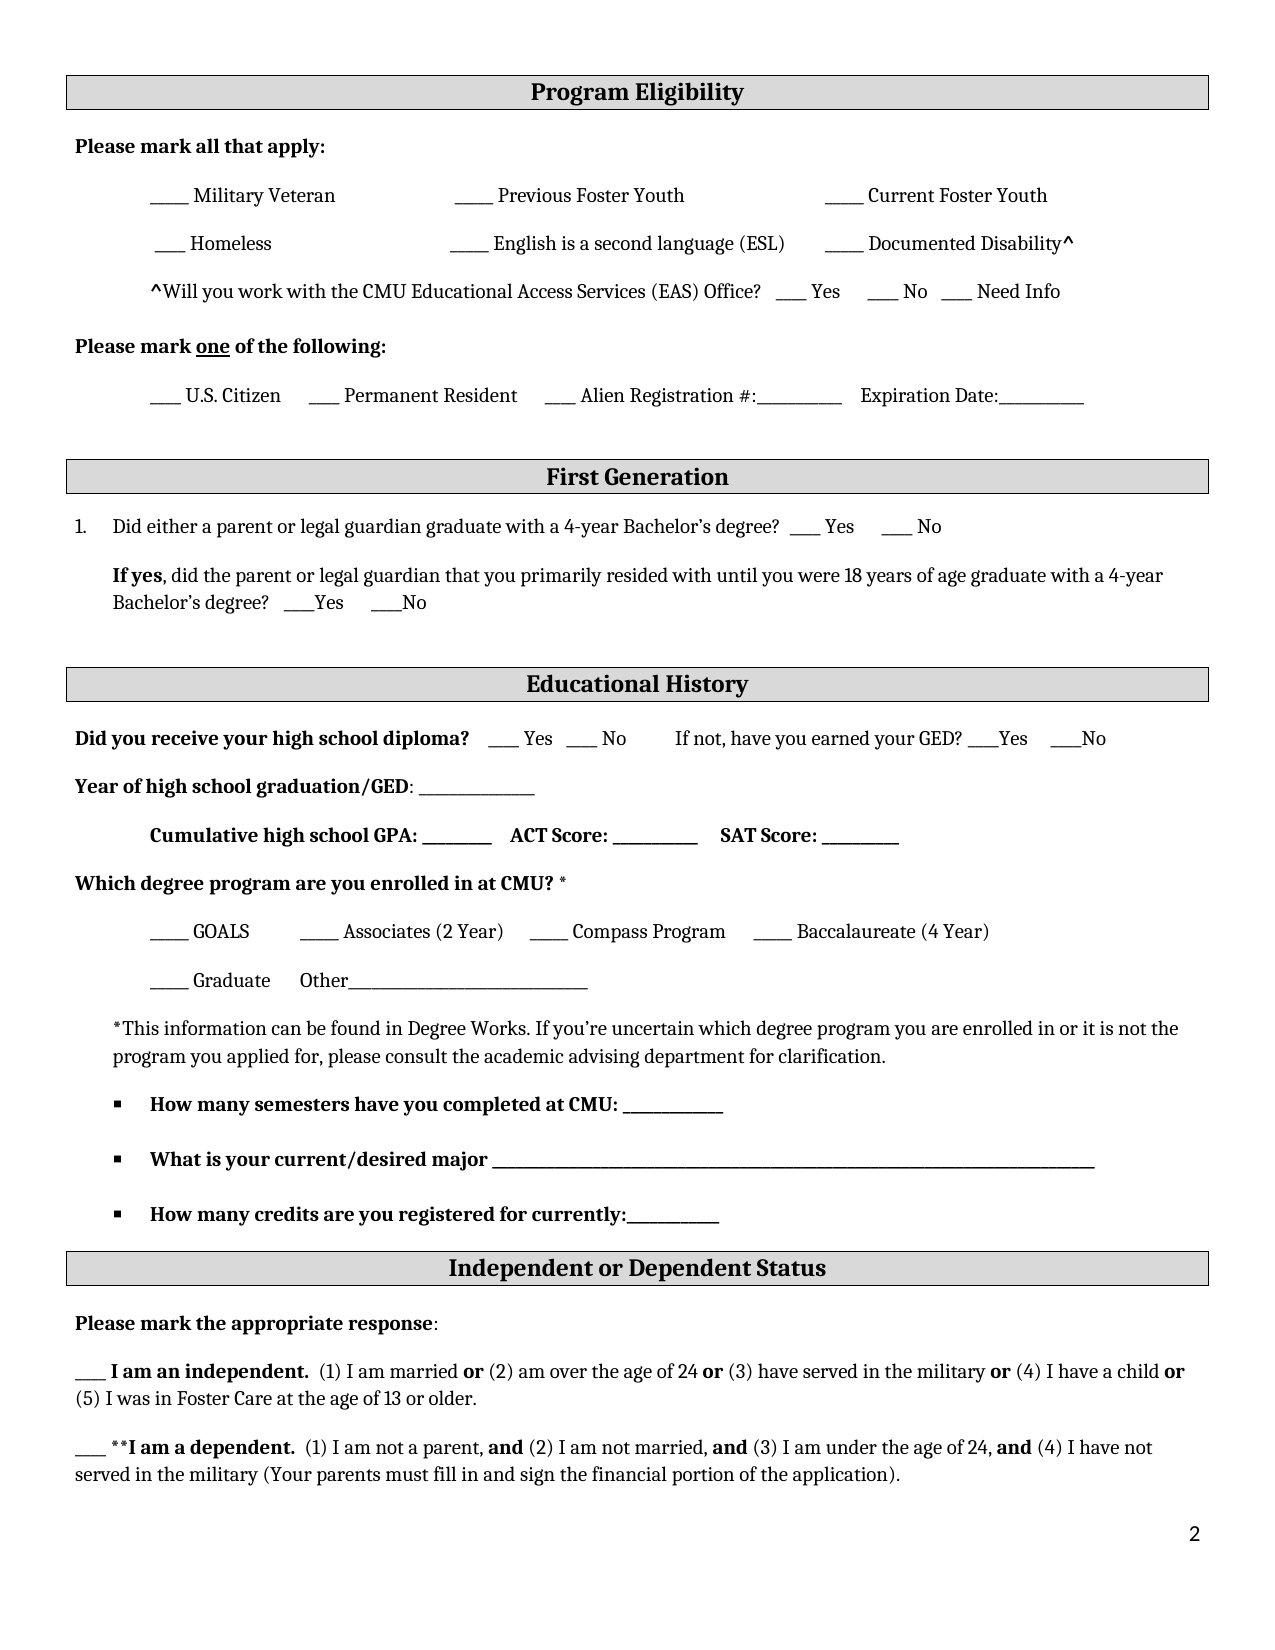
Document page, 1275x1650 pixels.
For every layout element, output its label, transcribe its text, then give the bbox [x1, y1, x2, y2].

text Cumulative high school GPA: _________ ACT Score: ___________ SAT Score: __________ [75, 823, 1200, 847]
text ____ **I am a dependent. (1) I am not a parent, and (2) I am not married, and (3) I am under the age of 24, and (4) I have not served in the military (Your parents must fill in and sign the financial portion of the application). [75, 1435, 1200, 1487]
list What is your current/desired major ______________________________________________________________________________ [112, 1148, 1200, 1172]
text ^Will you work with the CMU Educational Access Services (EAS) Office? ____ Yes ____ No ____ Need Info [150, 280, 1200, 304]
text Which degree program are you enrolled in at CMU? * [75, 872, 1200, 896]
text _____ Military Veteran _____ Previous Foster Youth _____ Current Foster Youth [150, 183, 1200, 207]
list How many credits are you registered for currently:____________ [112, 1203, 1200, 1227]
text Did you receive your high school diploma? ____ Yes ____ No If not, have you earned your GED? ____Yes ____No [75, 727, 1200, 751]
text _____ GOALS _____ Associates (2 Year) _____ Compass Program _____ Baccalaureate (4 Year) [75, 920, 1200, 944]
text ____ U.S. Citizen ____ Permanent Resident ____ Alien Registration #:___________ Expiration Date:___________ [75, 383, 1200, 407]
text First Generation [67, 460, 1208, 493]
list How many semesters have you completed at CMU: _____________ [112, 1093, 1200, 1117]
text Please mark the appropriate response: [75, 1311, 1200, 1335]
text ____ Homeless _____ English is a second language (ESL) _____ Documented Disability^ [75, 232, 1200, 256]
text Please mark all that apply: [75, 135, 1200, 159]
text Program Eligibility [67, 76, 1208, 109]
list Did either a parent or legal guardian graduate with a 4-year Bachelor’s degree? ____ Yes ____ No [75, 515, 1200, 539]
text *This information can be found in Degree Works. If you’re uncertain which degree program you are enrolled in or it is not the program you applied for, please consult the academic advising department for clarification. [112, 1017, 1200, 1068]
text ____ I am an independent. (1) I am married or (2) am over the age of 24 or (3) have served in the military or (4) I have a child or (5) I was in Foster Care at the age of 13 or older. [75, 1359, 1200, 1411]
text Year of high school graduation/GED: _______________ [75, 775, 1200, 799]
text _____ Graduate Other_______________________________ [75, 968, 1200, 992]
text Educational History [67, 668, 1208, 701]
text If yes, did the parent or legal guardian that you primarily resided with until you were 18 years of age graduate with a 4-year Bachelor’s degree? ____Yes ____No [112, 563, 1200, 615]
text Independent or Dependent Status [67, 1252, 1208, 1285]
text Please mark one of the following: [75, 335, 1200, 359]
